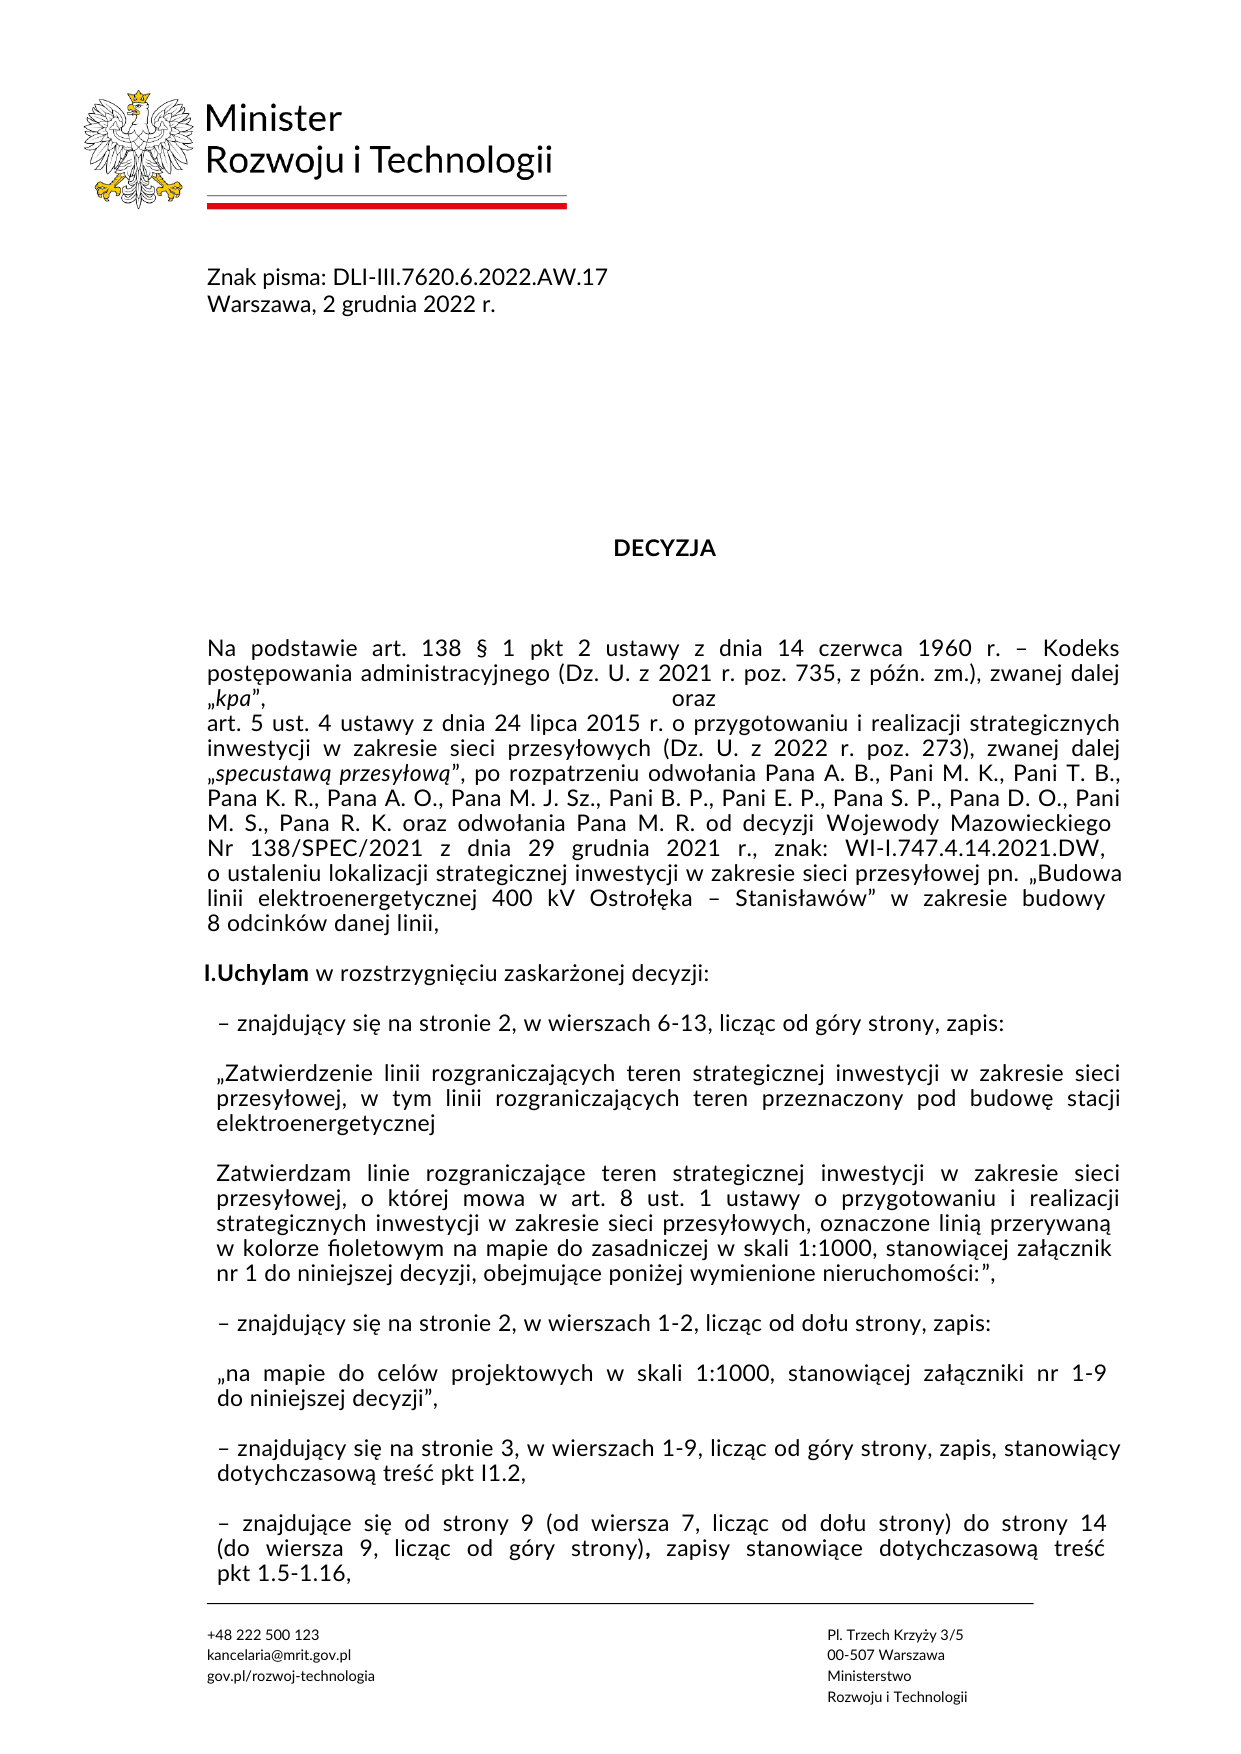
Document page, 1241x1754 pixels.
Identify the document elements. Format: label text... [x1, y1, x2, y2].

text „na mapie do celów projektowych w skali 1:1000, stanowiącej załączniki nr 1-9 do niniejszej decyzji”, [217, 1362, 1122, 1412]
text – znajdujący się na stronie 3, w wierszach 1-9, licząc od góry strony, zapis, stanowiący dotychczasową treść pkt I1.2, [217, 1437, 1122, 1487]
text Zatwierdzam linie rozgraniczające teren strategicznej inwestycji w zakresie sieci przesyłowej, o której mowa w art. 8 ust. 1 ustawy o przygotowaniu i realizacji strategicznych inwestycji w zakresie sieci przesyłowych, oznaczone linią przerywaną w kolorze fioletowym na mapie do zasadniczej w skali 1:1000, stanowiącej załącznik nr 1 do niniejszej decyzji, obejmujące poniżej wymienione nieruchomości:”, [216, 1162, 1122, 1287]
text Znak pisma: DLI-III.7620.6.2022.AW.17 [207, 263, 1122, 290]
list Uchylam w rozstrzygnięciu zaskarżonej decyzji: [216, 962, 1122, 987]
text DECYZJA [207, 537, 1122, 562]
text Na podstawie art. 138 § 1 pkt 2 ustawy z dnia 14 czerwca 1960 r. – Kodeks postępowania administracyjnego (Dz. U. z 2021 r. poz. 735, z późn. zm.), zwanej dalej „kpa”, oraz art. 5 ust. 4 ustawy z dnia 24 lipca 2015 r. o przygotowaniu i realizacji strategicznych inwestycji w zakresie sieci przesyłowych (Dz. U. z 2022 r. poz. 273), zwanej dalej „specustawą przesyłową”, po rozpatrzeniu odwołania Pana A. B., Pani M. K., Pani T. B., Pana K. R., Pana A. O., Pana M. J. Sz., Pani B. P., Pani E. P., Pana S. P., Pana D. O., Pani M. S., Pana R. K. oraz odwołania Pana M. R. od decyzji Wojewody Mazowieckiego Nr 138/SPEC/2021 z dnia 29 grudnia 2021 r., znak: WI-I.747.4.14.2021.DW, o ustaleniu lokalizacji strategicznej inwestycji w zakresie sieci przesyłowej pn. „Budowa linii elektroenergetycznej 400 kV Ostrołęka – Stanisławów” w zakresie budowy 8 odcinków danej linii, [207, 637, 1122, 937]
text – znajdujący się na stronie 2, w wierszach 1-2, licząc od dołu strony, zapis: [217, 1312, 1122, 1337]
text „Zatwierdzenie linii rozgraniczających teren strategicznej inwestycji w zakresie sieci przesyłowej, w tym linii rozgraniczających teren przeznaczony pod budowę stacji elektroenergetycznej [216, 1062, 1122, 1137]
picture [74, 81, 579, 216]
text Warszawa, 2 grudnia 2022 r. [207, 290, 1122, 317]
text – znajdujące się od strony 9 (od wiersza 7, licząc od dołu strony) do strony 14 (do wiersza 9, licząc od góry strony), zapisy stanowiące dotychczasową treść pkt 1.5-1.16, [217, 1512, 1122, 1587]
text – znajdujący się na stronie 2, w wierszach 6-13, licząc od góry strony, zapis: [217, 1012, 1122, 1037]
